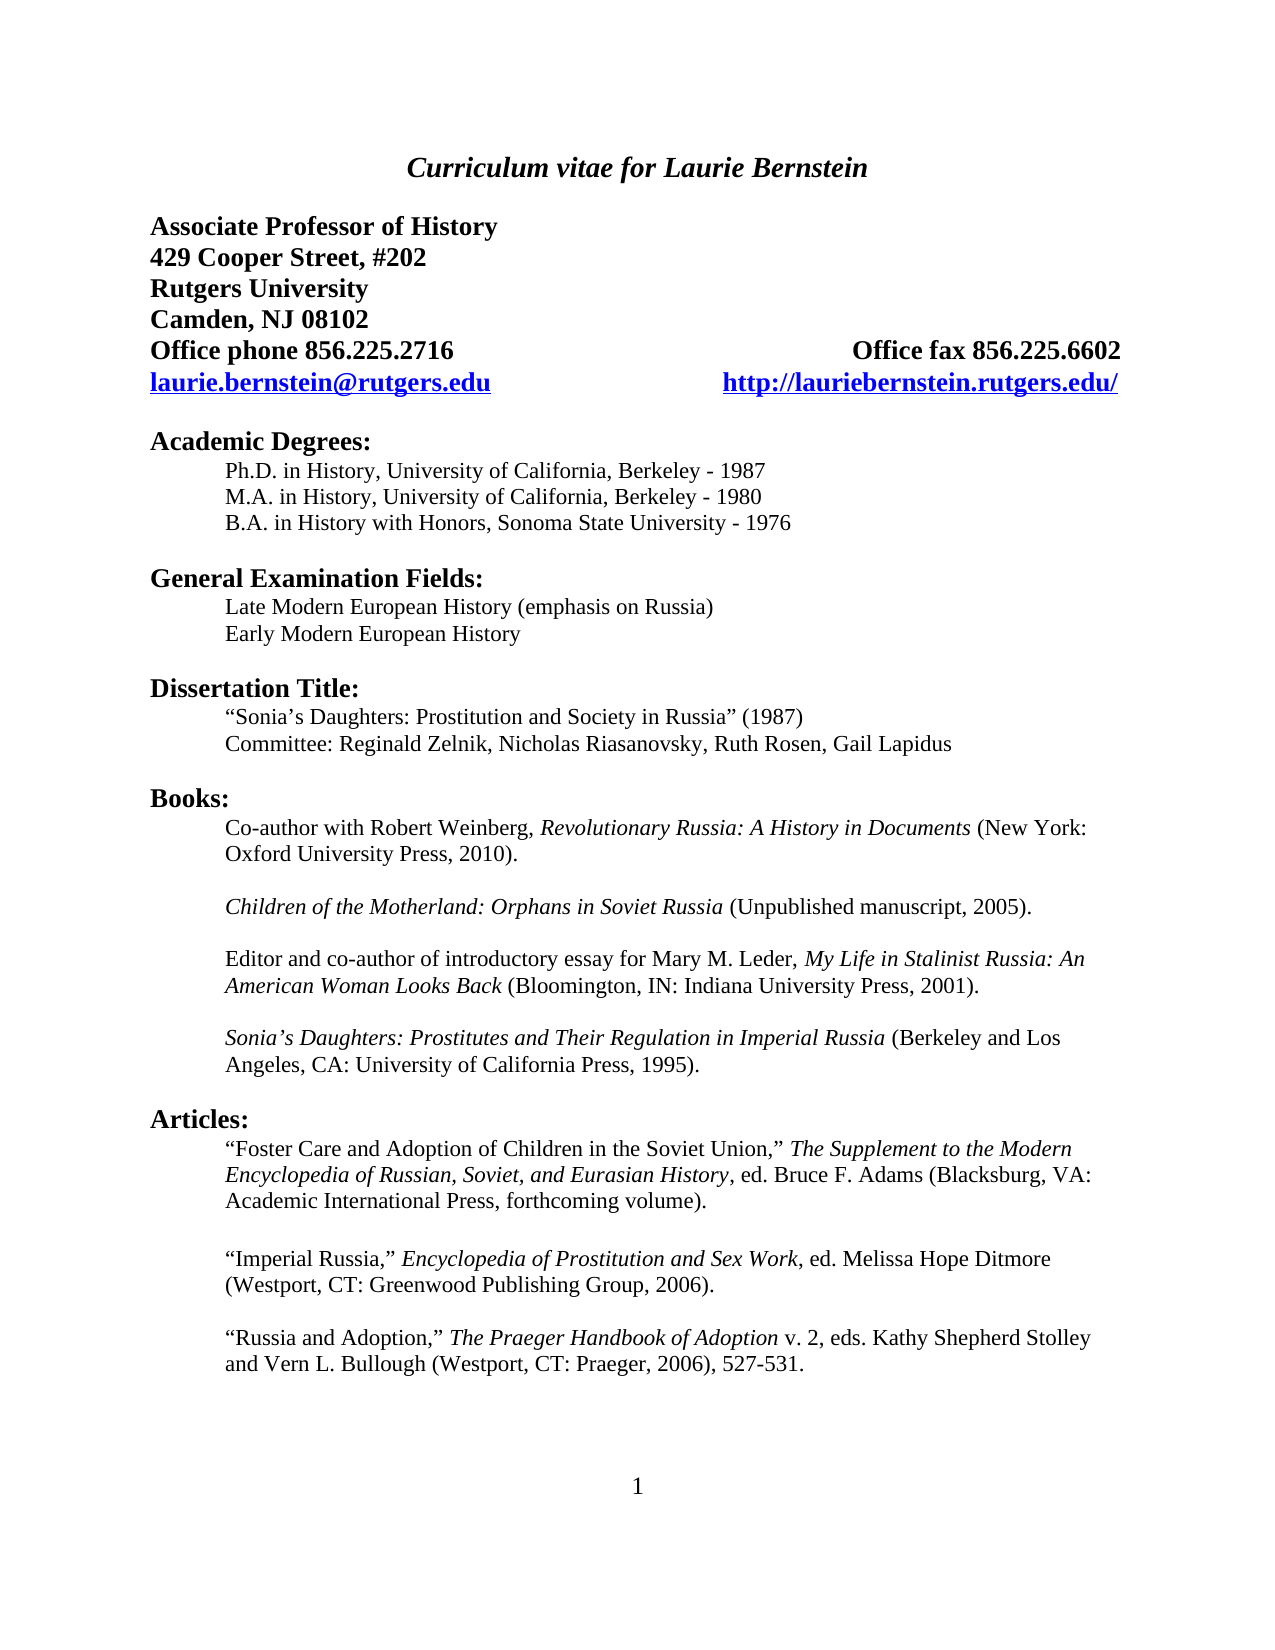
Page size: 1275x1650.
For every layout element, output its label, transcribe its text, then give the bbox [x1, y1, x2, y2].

text Books: [150, 782, 1125, 814]
text Ph.D. in History, University of California, Berkeley - 1987 [150, 457, 1125, 483]
text Sonia’s Daughters: Prostitutes and Their Regulation in Imperial Russia (Berkeley and Los Angeles, CA: University of California Press, 1995). [225, 1024, 1125, 1077]
text Editor and co-author of introductory essay for Mary M. Leder, My Life in Stalinist Russia: An American Woman Looks Back (Bloomington, IN: Indiana University Press, 2001). [225, 945, 1125, 998]
text 429 Cooper Street, #202 [150, 241, 1125, 272]
text B.A. in History with Honors, Sonoma State University - 1976 [150, 509, 1125, 536]
text Curriculum vitae for Laurie Bernstein [150, 150, 1125, 183]
text “Imperial Russia,” Encyclopedia of Prostitution and Sex Work, ed. Melissa Hope Ditmore (Westport, CT: Greenwood Publishing Group, 2006). [225, 1245, 1125, 1298]
text M.A. in History, University of California, Berkeley - 1980 [150, 483, 1125, 509]
text Dissertation Title: [150, 672, 1125, 703]
text Articles: [150, 1103, 1125, 1135]
text Associate Professor of History [150, 210, 1125, 241]
text laurie.bernstein@rutgers.edu http://lauriebernstein.rutgers.edu/ [150, 366, 1125, 397]
text Camden, NJ 08102 [150, 303, 1125, 334]
text Co-author with Robert Weinberg, Revolutionary Russia: A History in Documents (New York: Oxford University Press, 2010). [225, 814, 1125, 866]
text Children of the Motherland: Orphans in Soviet Russia (Unpublished manuscript, 2005). [225, 893, 1125, 919]
text Committee: Reginald Zelnik, Nicholas Riasanovsky, Ruth Rosen, Gail Lapidus [150, 730, 1125, 756]
text Rutgers University [150, 272, 1125, 303]
text General Examination Fields: [150, 562, 1125, 593]
text Academic Degrees: [150, 426, 1125, 457]
text Office phone 856.225.2716 Office fax 856.225.6602 [150, 334, 1125, 366]
text “Sonia’s Daughters: Prostitution and Society in Russia” (1987) [150, 703, 1125, 730]
text Early Modern European History [150, 619, 1125, 646]
text “Foster Care and Adoption of Children in the Soviet Union,” The Supplement to the Modern Encyclopedia of Russian, Soviet, and Eurasian History, ed. Bruce F. Adams (Blacksburg, VA: Academic International Press, forthcoming volume). [225, 1135, 1125, 1214]
text Late Modern European History (emphasis on Russia) [150, 593, 1125, 619]
text “Russia and Adoption,” The Praeger Handbook of Adoption v. 2, eds. Kathy Shepherd Stolley and Vern L. Bullough (Westport, CT: Praeger, 2006), 527-531. [225, 1324, 1125, 1377]
